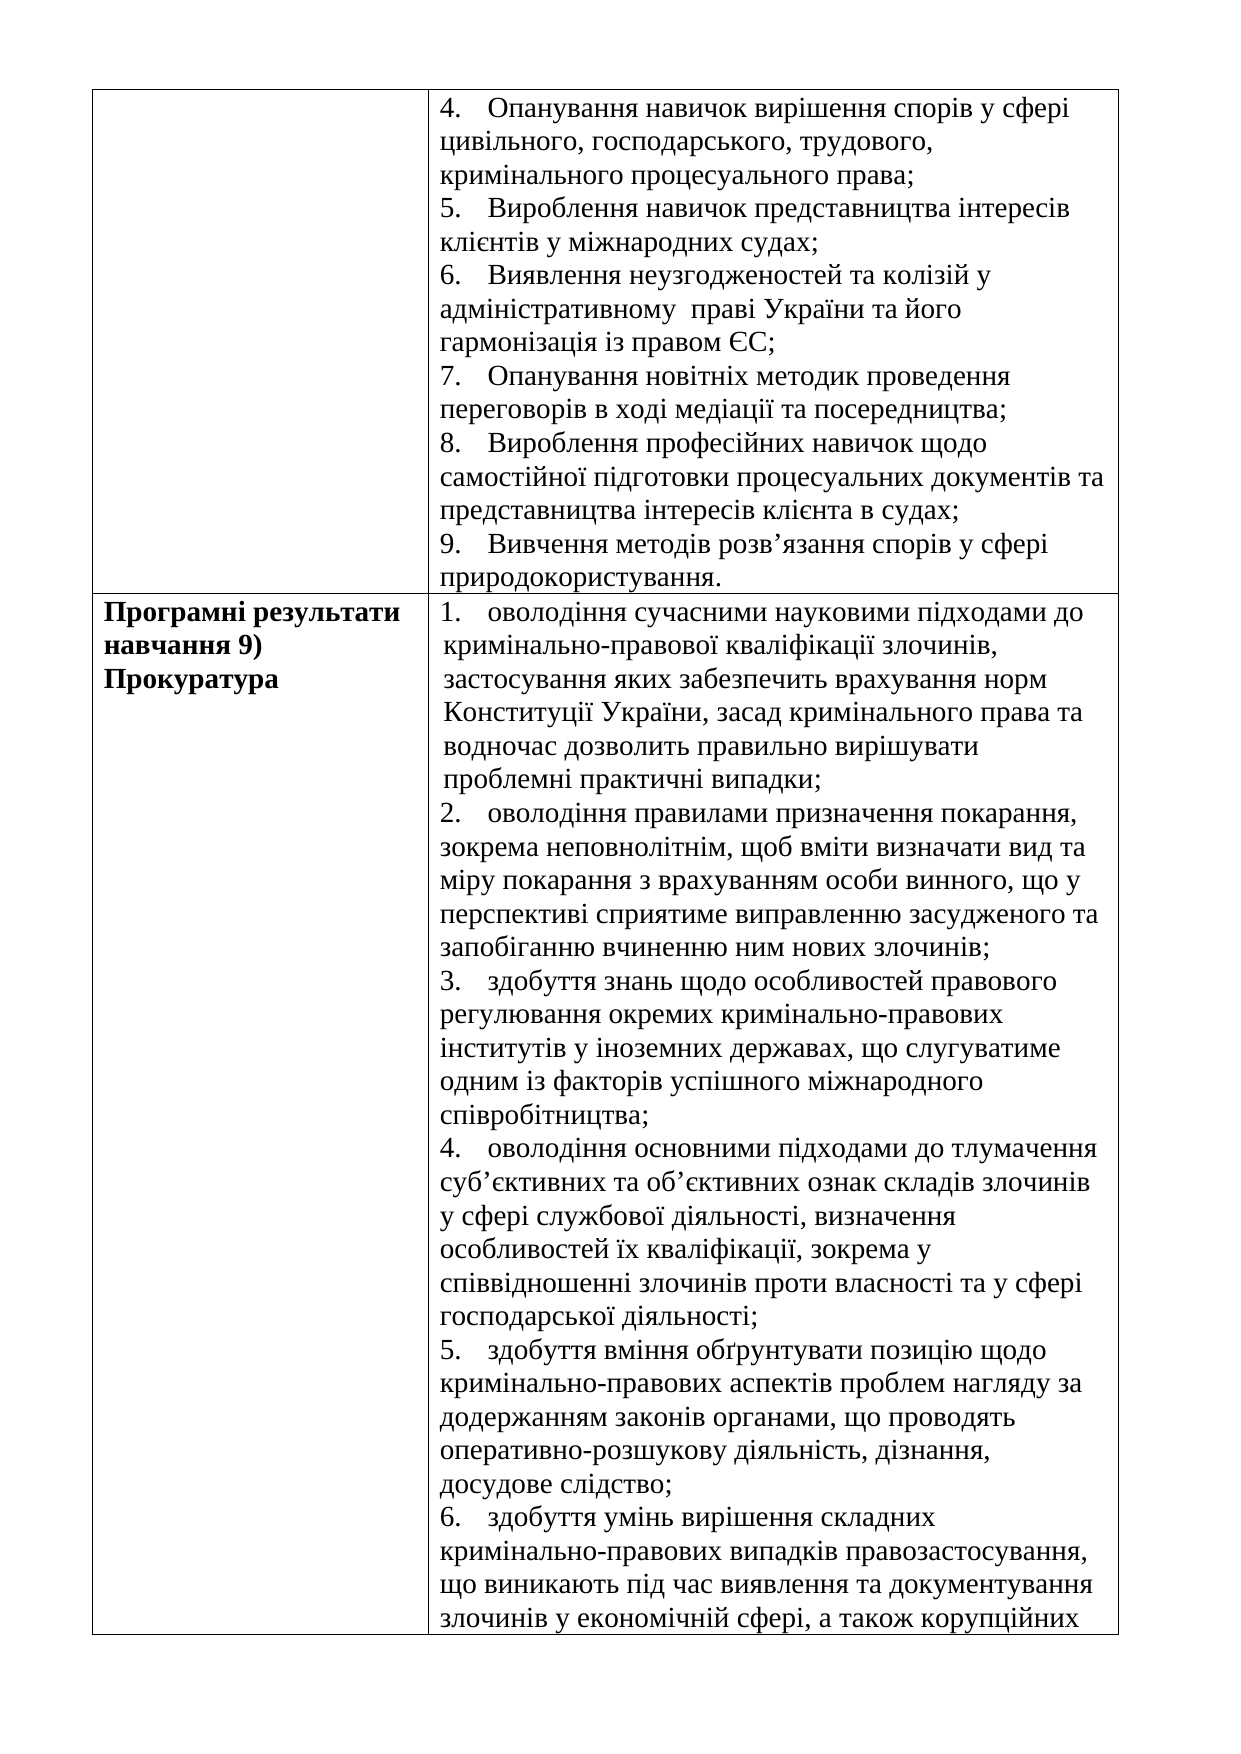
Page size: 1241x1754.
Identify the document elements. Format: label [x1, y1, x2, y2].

table_cell [93, 90, 428, 593]
table_cell [429, 90, 1118, 593]
table_cell [429, 594, 1118, 1634]
table_cell [93, 594, 428, 1634]
